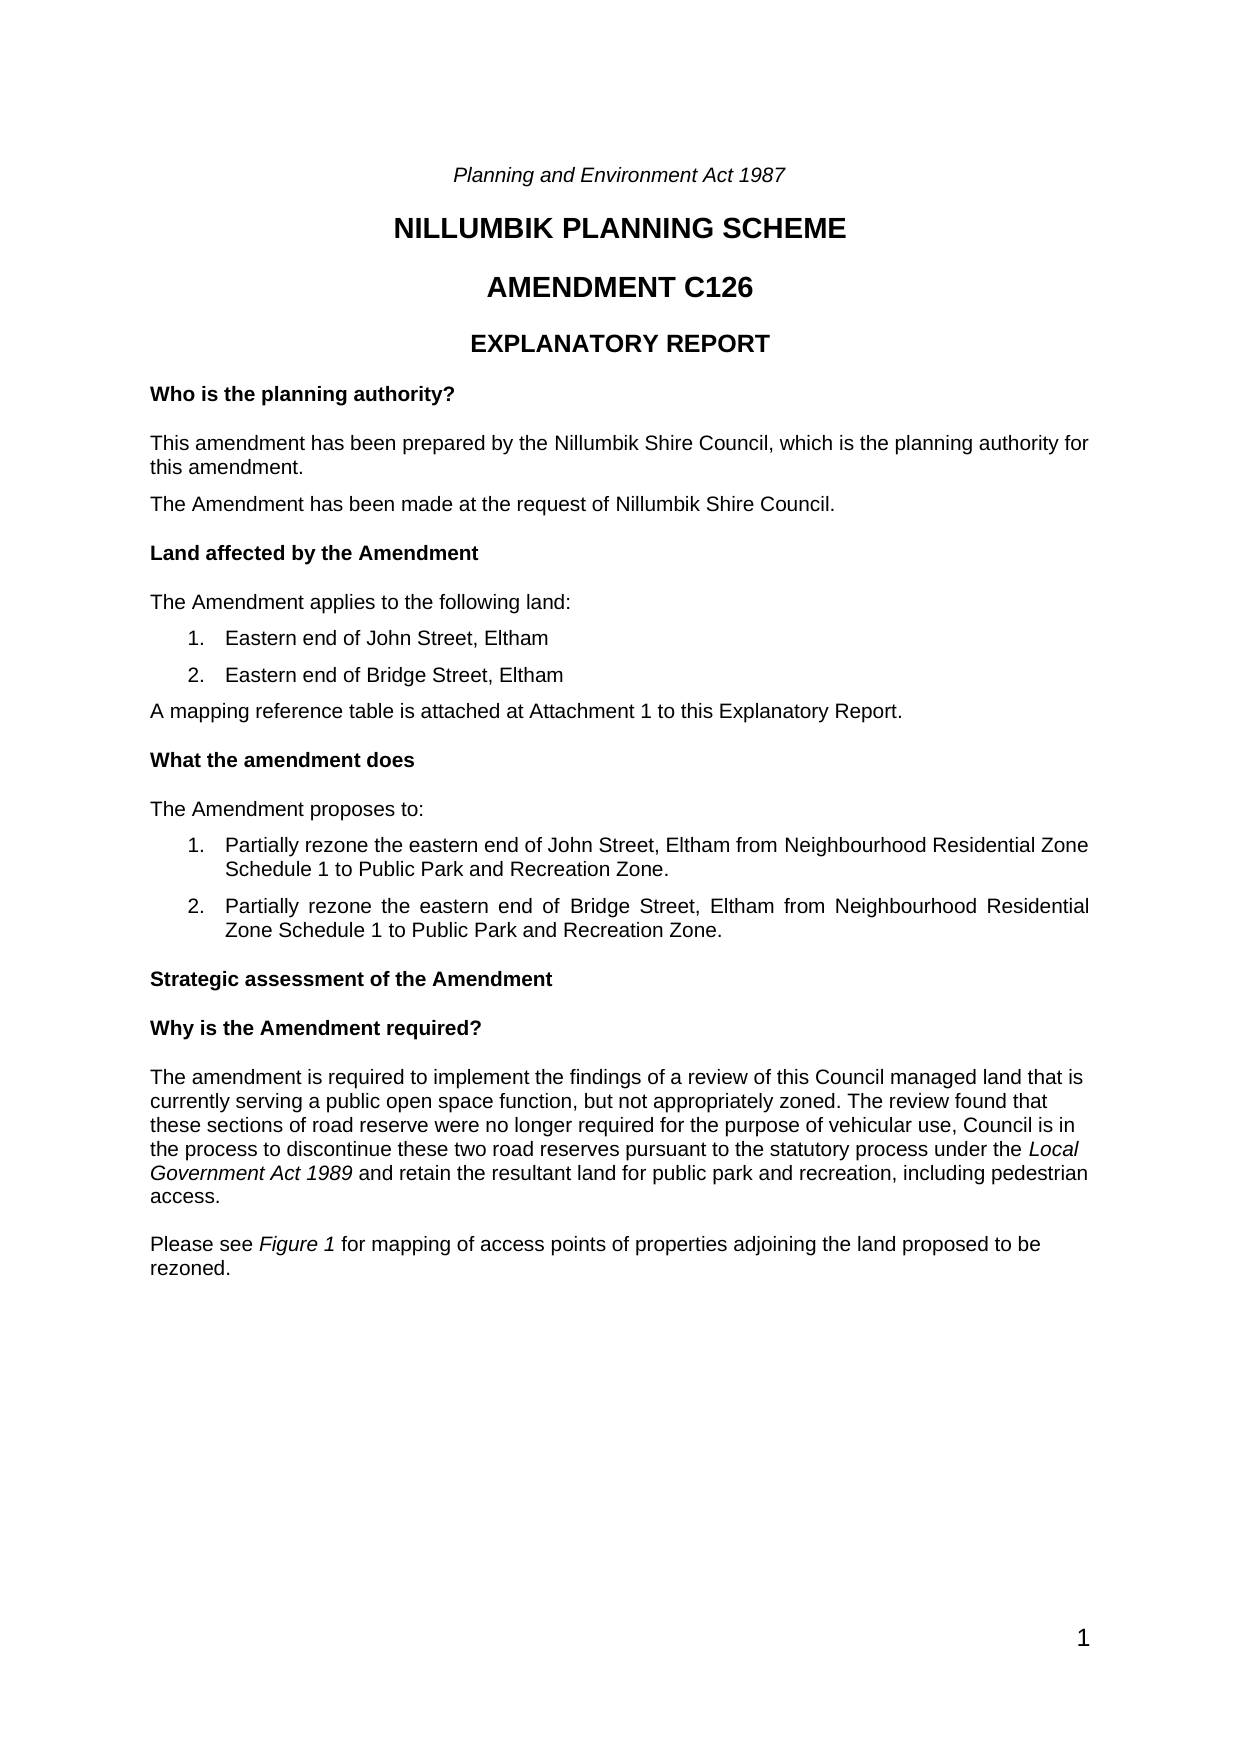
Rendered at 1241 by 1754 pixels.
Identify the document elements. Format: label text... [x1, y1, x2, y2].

text Please see Figure 1 for mapping of access points of properties adjoining the land proposed to be rezoned. [150, 1232, 1090, 1280]
text This amendment has been prepared by the Nillumbik Shire Council, which is the planning authority for this amendment. [150, 431, 1090, 479]
text What the amendment does [150, 748, 1090, 772]
text Strategic assessment of the Amendment [150, 967, 1090, 991]
text Planning and Environment Act 1987 [150, 162, 1090, 186]
text Land affected by the Amendment [150, 541, 1090, 564]
text AMENDMENT C126 [150, 270, 1090, 303]
text EXPLANATORY REPORT [150, 328, 1090, 357]
text Who is the planning authority? [150, 382, 1090, 406]
text Nillumbik PLANNING SCHEME [150, 211, 1090, 245]
text Why is the Amendment required? [150, 1016, 1090, 1039]
text A mapping reference table is attached at Attachment 1 to this Explanatory Report. [150, 699, 1090, 723]
text The Amendment has been made at the request of Nillumbik Shire Council. [150, 492, 1090, 516]
text The Amendment applies to the following land: [150, 589, 1090, 613]
text The Amendment proposes to: [150, 797, 1090, 821]
list Eastern end of Bridge Street, Eltham [187, 662, 1090, 686]
list Partially rezone the eastern end of Bridge Street, Eltham from Neighbourhood Residential Zone Schedule 1 to Public Park and Recreation Zone. [187, 894, 1090, 942]
list Partially rezone the eastern end of John Street, Eltham from Neighbourhood Residential Zone Schedule 1 to Public Park and Recreation Zone. [187, 833, 1090, 881]
list Eastern end of John Street, Eltham [187, 626, 1090, 650]
text The amendment is required to implement the findings of a review of this Council managed land that is currently serving a public open space function, but not appropriately zoned. The review found that these sections of road reserve were no longer required for the purpose of vehicular use, Council is in the process to discontinue these two road reserves pursuant to the statutory process under the Local Government Act 1989 and retain the resultant land for public park and recreation, including pedestrian access. [150, 1064, 1090, 1208]
